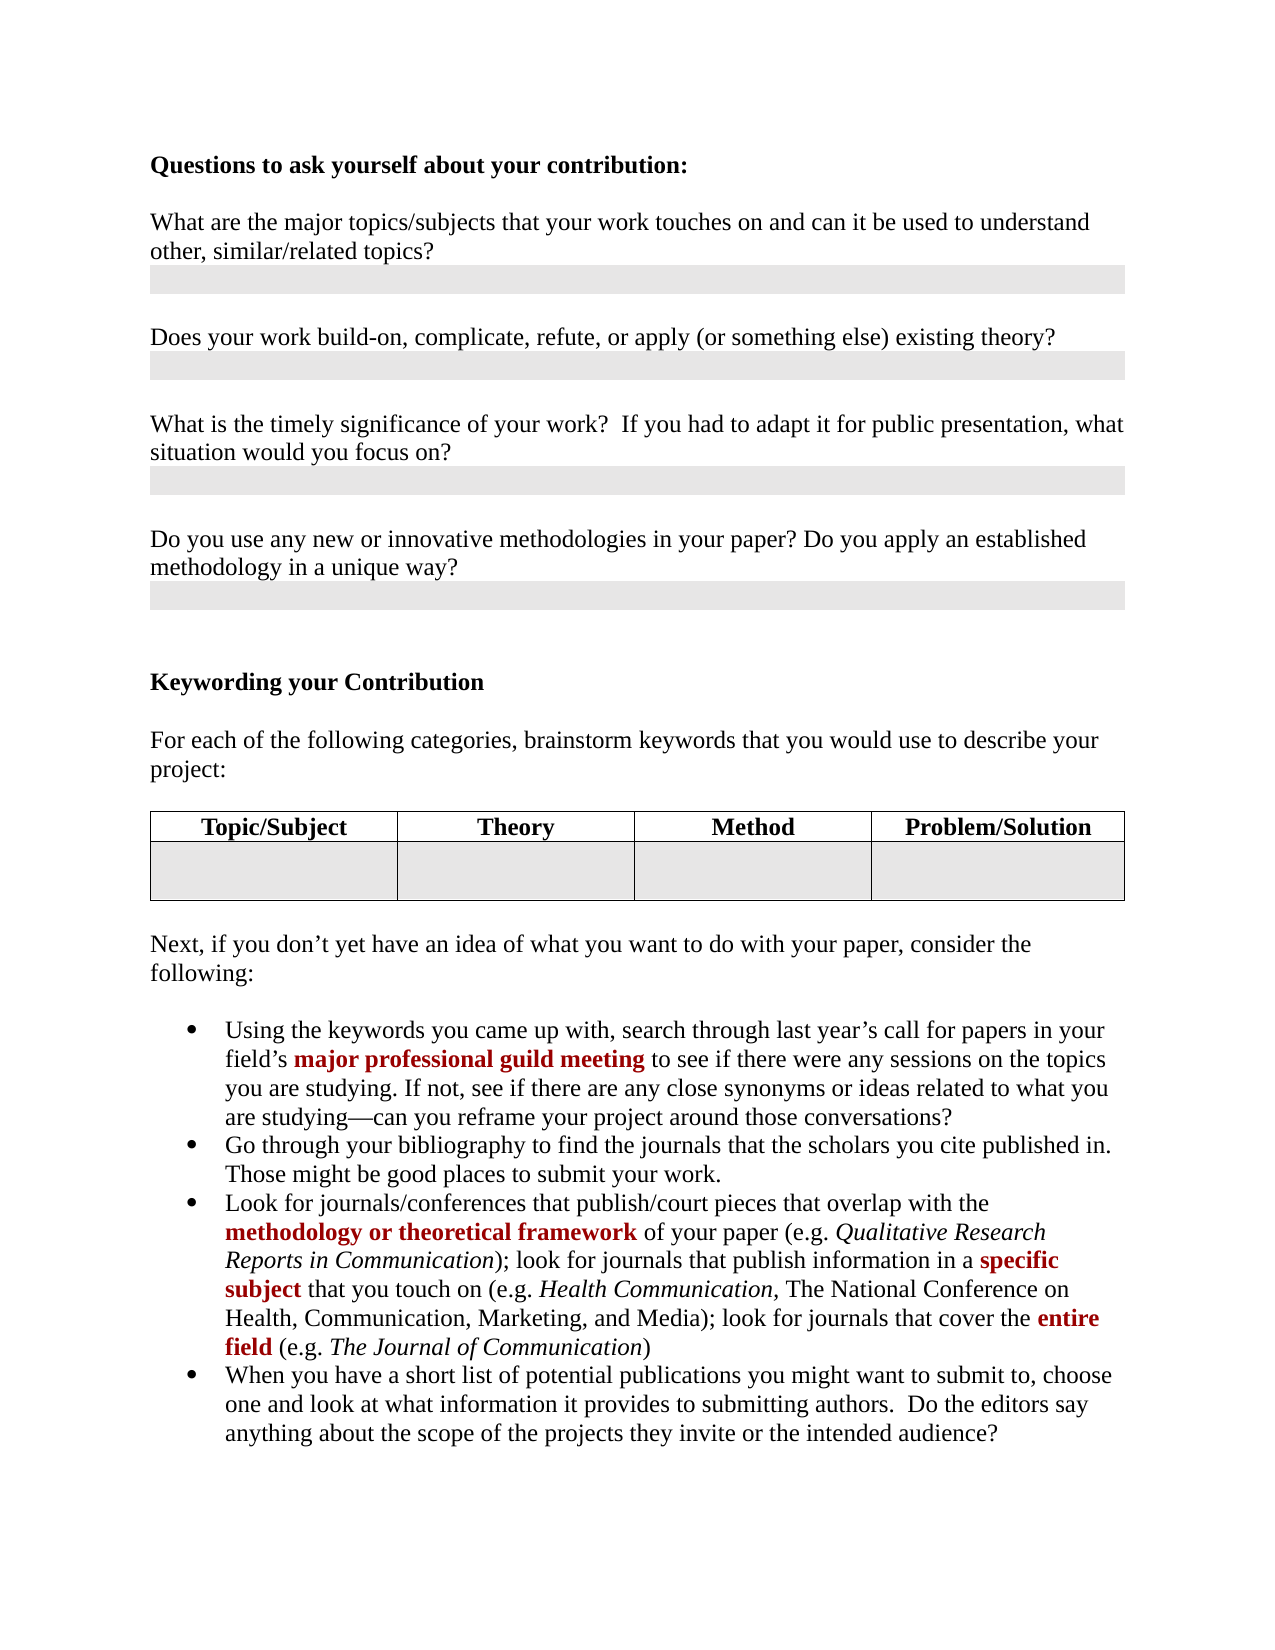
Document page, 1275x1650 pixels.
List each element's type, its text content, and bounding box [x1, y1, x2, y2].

text Keywording your Contribution [150, 667, 1125, 696]
text Does your work build-on, complicate, refute, or apply (or something else) existing theory? [150, 322, 1125, 351]
text For each of the following categories, brainstorm keywords that you would use to describe your project: [150, 725, 1125, 782]
list Go through your bibliography to find the journals that the scholars you cite published in. Those might be good places to submit your work. [187, 1131, 1125, 1188]
table_header [150, 581, 1125, 610]
table_cell [151, 842, 397, 899]
table_cell [635, 842, 871, 899]
list Using the keywords you came up with, search through last year’s call for papers in your field’s major professional guild meeting to see if there were any sessions on the topics you are studying. If not, see if there are any close synonyms or ideas related to what you are studying—can you reframe your project around those conversations? [187, 1016, 1125, 1131]
table_header Topic/Subject [151, 812, 397, 841]
text Questions to ask yourself about your contribution: [150, 150, 1125, 179]
table_header [150, 351, 1125, 380]
table_header [150, 265, 1125, 294]
text What are the major topics/subjects that your work touches on and can it be used to understand other, similar/related topics? [150, 207, 1125, 265]
table_header Method [635, 812, 871, 841]
table_header [150, 466, 1125, 495]
text Do you use any new or innovative methodologies in your paper? Do you apply an established methodology in a unique way? [150, 524, 1125, 581]
table_cell [398, 842, 634, 899]
text Next, if you don’t yet have an idea of what you want to do with your paper, consider the following: [150, 929, 1125, 987]
table_header Problem/Solution [872, 812, 1124, 841]
list Look for journals/conferences that publish/court pieces that overlap with the methodology or theoretical framework of your paper (e.g. Qualitative Research Reports in Communication); look for journals that publish information in a specific subject that you touch on (e.g. Health Communication, The National Conference on Health, Communication, Marketing, and Media); look for journals that cover the entire field (e.g. The Journal of Communication) [187, 1188, 1125, 1361]
table_cell [872, 842, 1124, 899]
table_header Theory [398, 812, 634, 841]
text What is the timely significance of your work? If you had to adapt it for public presentation, what situation would you focus on? [150, 409, 1125, 466]
list When you have a short list of potential publications you might want to submit to, choose one and look at what information it provides to submitting authors. Do the editors say anything about the scope of the projects they invite or the intended audience? [187, 1361, 1125, 1447]
